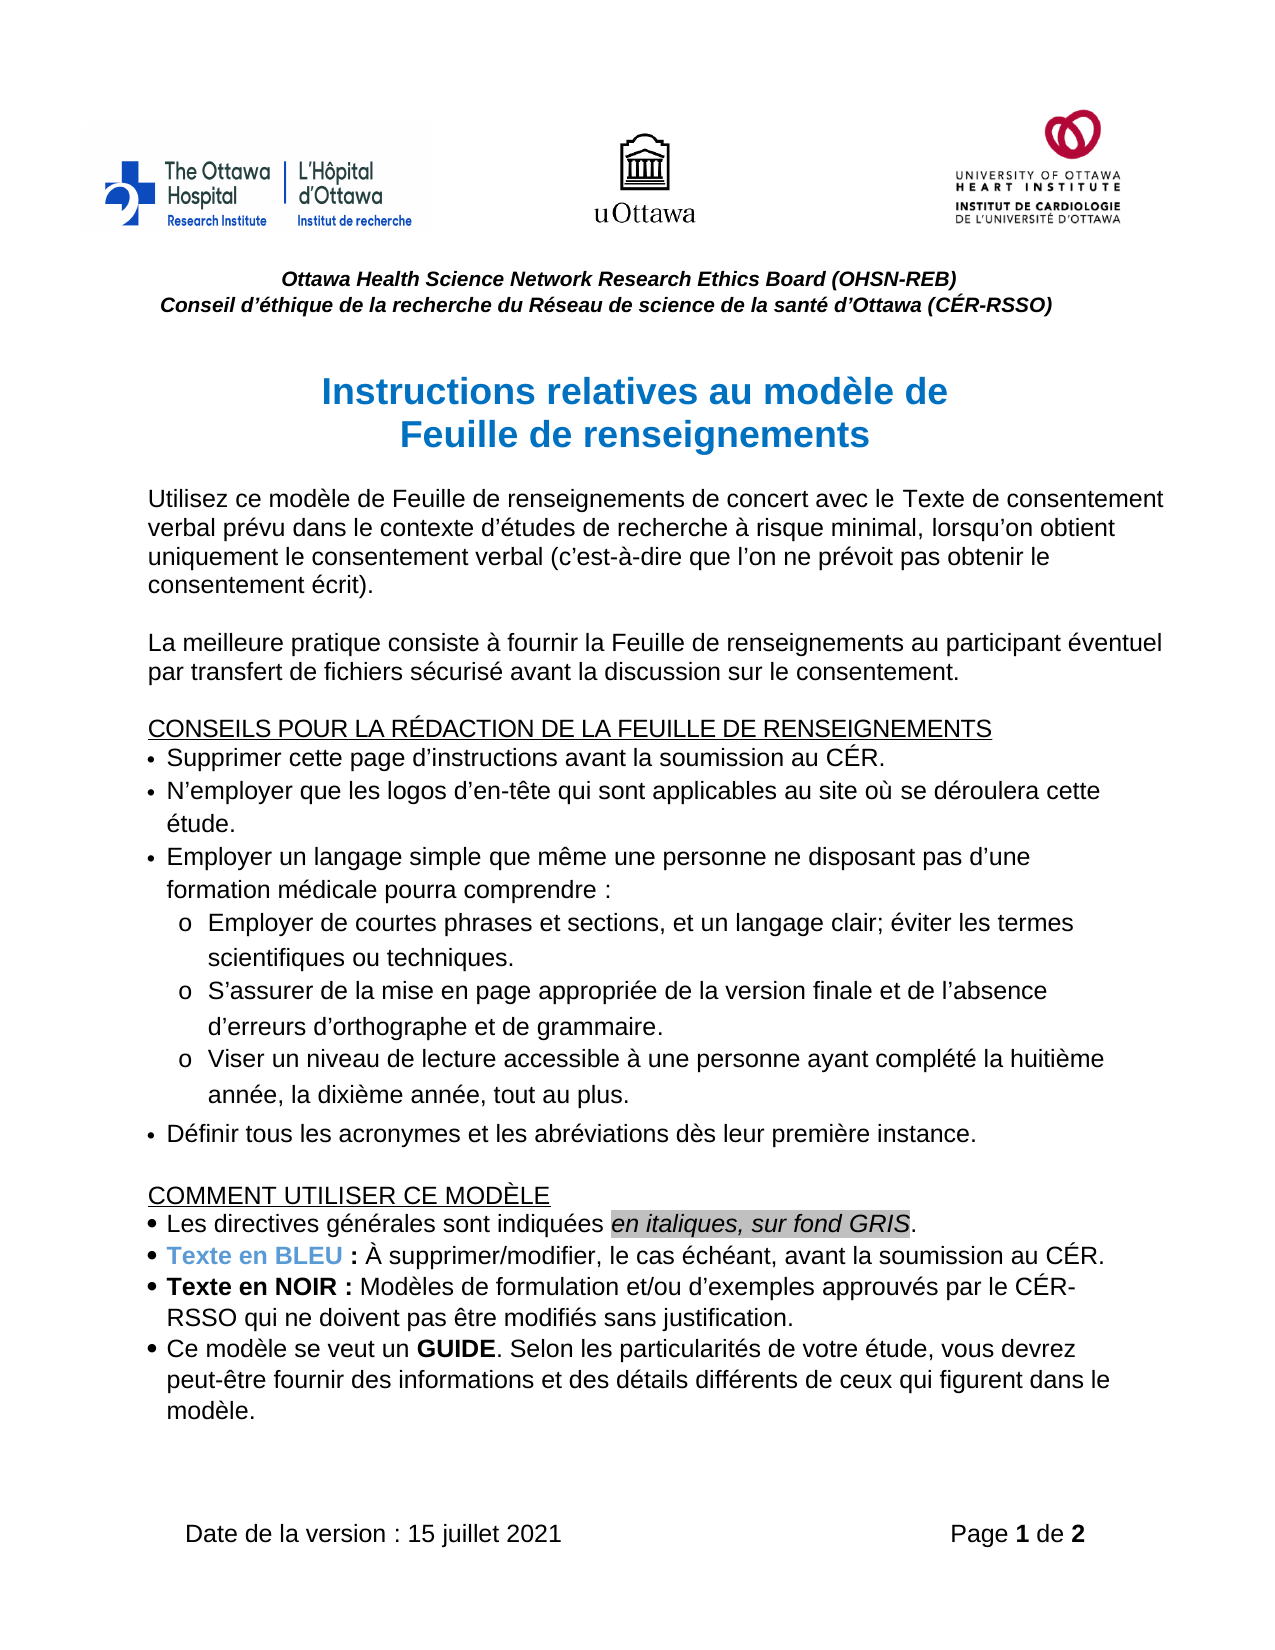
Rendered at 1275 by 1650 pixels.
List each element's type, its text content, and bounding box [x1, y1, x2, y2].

picture [589, 131, 700, 234]
text Instructions relatives au modèle de [148, 369, 1122, 412]
list Définir tous les acronymes et les abréviations dès leur première instance. [148, 1119, 1122, 1148]
list Texte en BLEU : À supprimer/modifier, le cas échéant, avant la soumission au CÉR. [148, 1241, 1122, 1269]
list Ce modèle se veut un GUIDE. Selon les particularités de votre étude, vous devrez peut-être fournir des informations et des détails différents de ceux qui figurent dans le modèle. [148, 1334, 1122, 1425]
list Les directives générales sont indiquées en italiques, sur fond gris. [148, 1209, 1122, 1238]
picture [942, 102, 1130, 234]
list Texte en NOIR : Modèles de formulation et/ou d’exemples approuvés par le CÉR-RSSO qui ne doivent pas être modifiés sans justification. [148, 1272, 1122, 1332]
list Employer de courtes phrases et sections, et un langage clair; éviter les termes scientifiques ou techniques. [178, 908, 1122, 972]
list Supprimer cette page d’instructions avant la soumission au CÉR. [148, 743, 1122, 772]
list N’employer que les logos d’en-tête qui sont applicables au site où se déroulera cette étude. [148, 776, 1122, 838]
list Employer un langage simple que même une personne ne disposant pas d’une formation médicale pourra comprendre : [148, 842, 1122, 904]
text CONSEILS POUR LA RÉDACTION DE la feuille de renseignements [148, 714, 1122, 743]
text Comment utiliser ce modèle [148, 1181, 1122, 1209]
text La meilleure pratique consiste à fournir la Feuille de renseignements au participant éventuel par transfert de fichiers sécurisé avant la discussion sur le consentement. [148, 628, 1172, 685]
list Viser un niveau de lecture accessible à une personne ayant complété la huitième année, la dixième année, tout au plus. [178, 1044, 1122, 1108]
list S’assurer de la mise en page appropriée de la version finale et de l’absence d’erreurs d’orthographe et de grammaire. [178, 976, 1122, 1040]
text Feuille de renseignements [148, 412, 1122, 455]
text Utilisez ce modèle de Feuille de renseignements de concert avec le Texte de consentement verbal prévu dans le contexte d’études de recherche à risque minimal, lorsqu’on obtient uniquement le consentement verbal (c’est-à-dire que l’on ne prévoit pas obtenir le consentement écrit). [148, 484, 1172, 599]
picture [82, 122, 434, 234]
